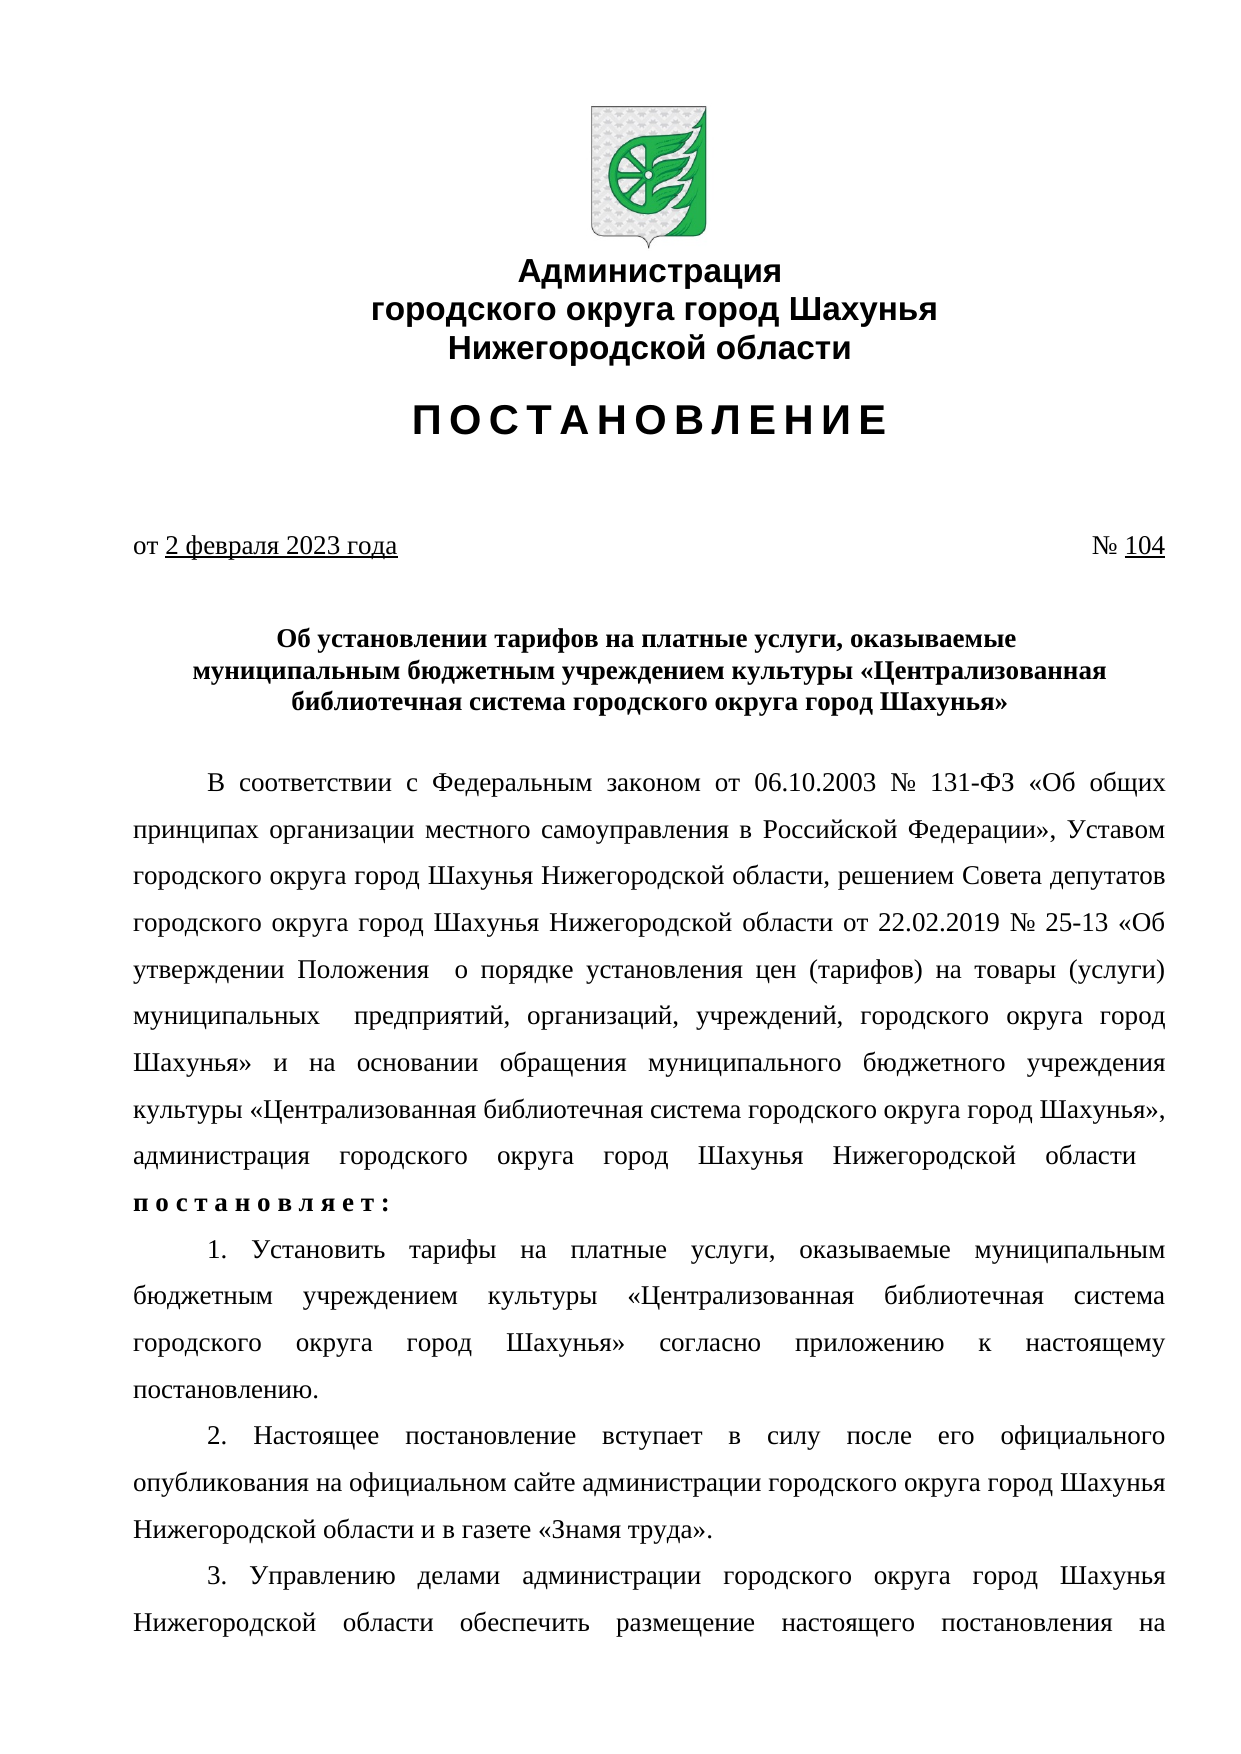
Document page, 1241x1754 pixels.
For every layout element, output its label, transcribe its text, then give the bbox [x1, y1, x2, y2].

text В соответствии с Федеральным законом от 06.10.2003 № 131-ФЗ «Об общих принципах организации местного самоуправления в Российской Федерации», Уставом городского округа город Шахунья Нижегородской области, решением Совета депутатов городского округа город Шахунья Нижегородской области от 22.02.2019 № 25-13 «Об утверждении Положения о порядке установления цен (тарифов) на товары (услуги) муниципальных предприятий, организаций, учреждений, городского округа город Шахунья» и на основании обращения муниципального бюджетного учреждения культуры «Централизованная библиотечная система городского округа город Шахунья», администрация городского округа город Шахунья Нижегородской области п о с т а н о в л я е т : [133, 766, 1167, 1217]
table_header Администрация городского округа город Шахунья Нижегородской области П О С Т А Н О В Л Е Н И Е [126, 104, 1174, 443]
picture [586, 103, 714, 251]
text от 2 февраля 2023 года № 104 [133, 529, 1167, 560]
text Об установлении тарифов на платные услуги, оказываемые муниципальным бюджетным учреждением культуры «Централизованная библиотечная система городского округа город Шахунья» [133, 623, 1167, 716]
text 1. Установить тарифы на платные услуги, оказываемые муниципальным бюджетным учреждением культуры «Централизованная библиотечная система городского округа город Шахунья» согласно приложению к настоящему постановлению. [133, 1233, 1167, 1404]
text 2. Настоящее постановление вступает в силу после его официального опубликования на официальном сайте администрации городского округа город Шахунья Нижегородской области и в газете «Знамя труда». [133, 1419, 1167, 1544]
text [133, 1559, 1167, 1637]
